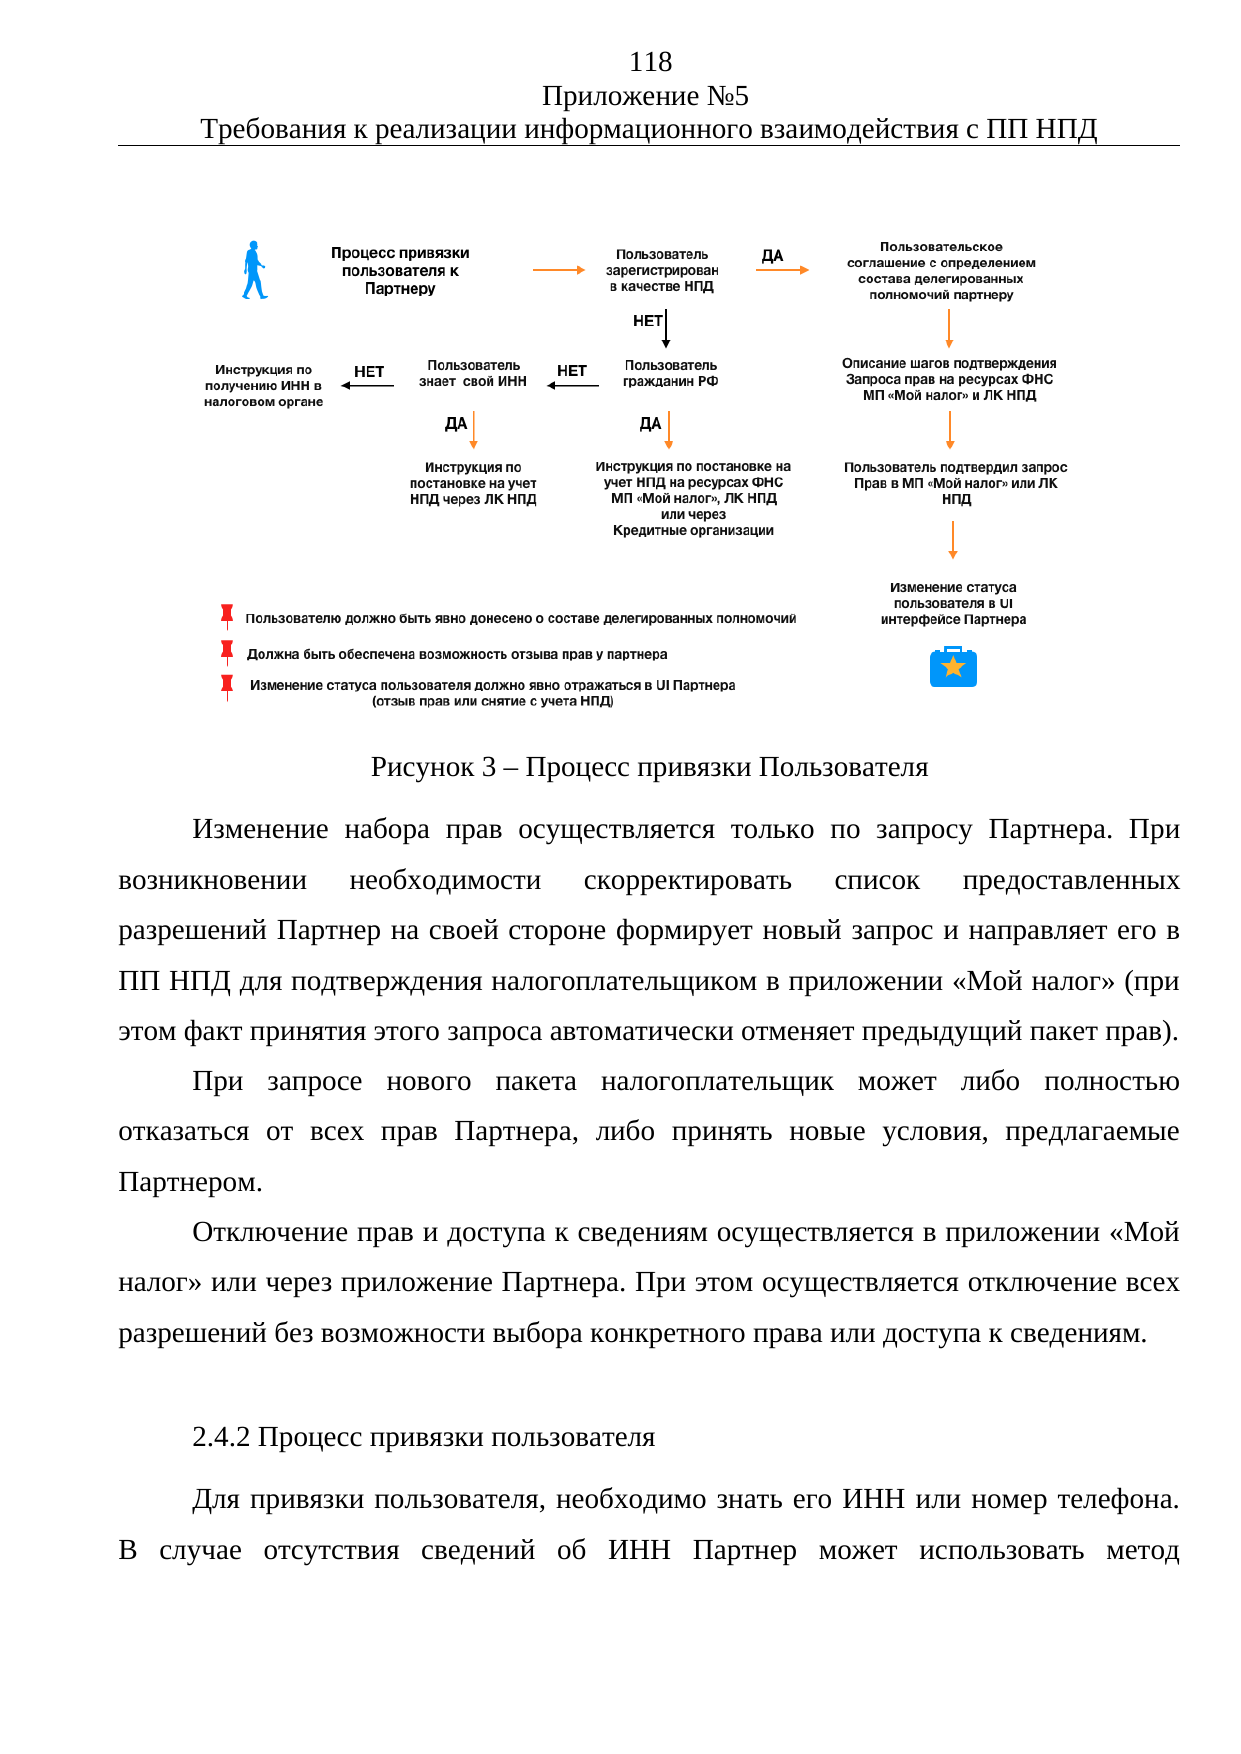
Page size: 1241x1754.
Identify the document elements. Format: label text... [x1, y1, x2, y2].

picture [171, 174, 1129, 733]
text Рисунок 3 – Процесс привязки Пользователя [118, 749, 1181, 782]
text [118, 1482, 1181, 1566]
text При запросе нового пакета налогоплательщик может либо полностью отказаться от всех прав Партнера, либо принять новые условия, предлагаемые Партнером. [118, 1063, 1181, 1197]
text Отключение прав и доступа к сведениям осуществляется в приложении «Мой налог» или через приложение Партнера. При этом осуществляется отключение всех разрешений без возможности выбора конкретного права или доступа к сведениям. [118, 1214, 1181, 1348]
text Изменение набора прав осуществляется только по запросу Партнера. При возникновении необходимости скорректировать список предоставленных разрешений Партнер на своей стороне формирует новый запрос и направляет его в ПП НПД для подтверждения налогоплательщиком в приложении «Мой налог» (при этом факт принятия этого запроса автоматически отменяет предыдущий пакет прав). [118, 812, 1181, 1046]
subtitle Процесс привязки пользователя [118, 1419, 1181, 1452]
